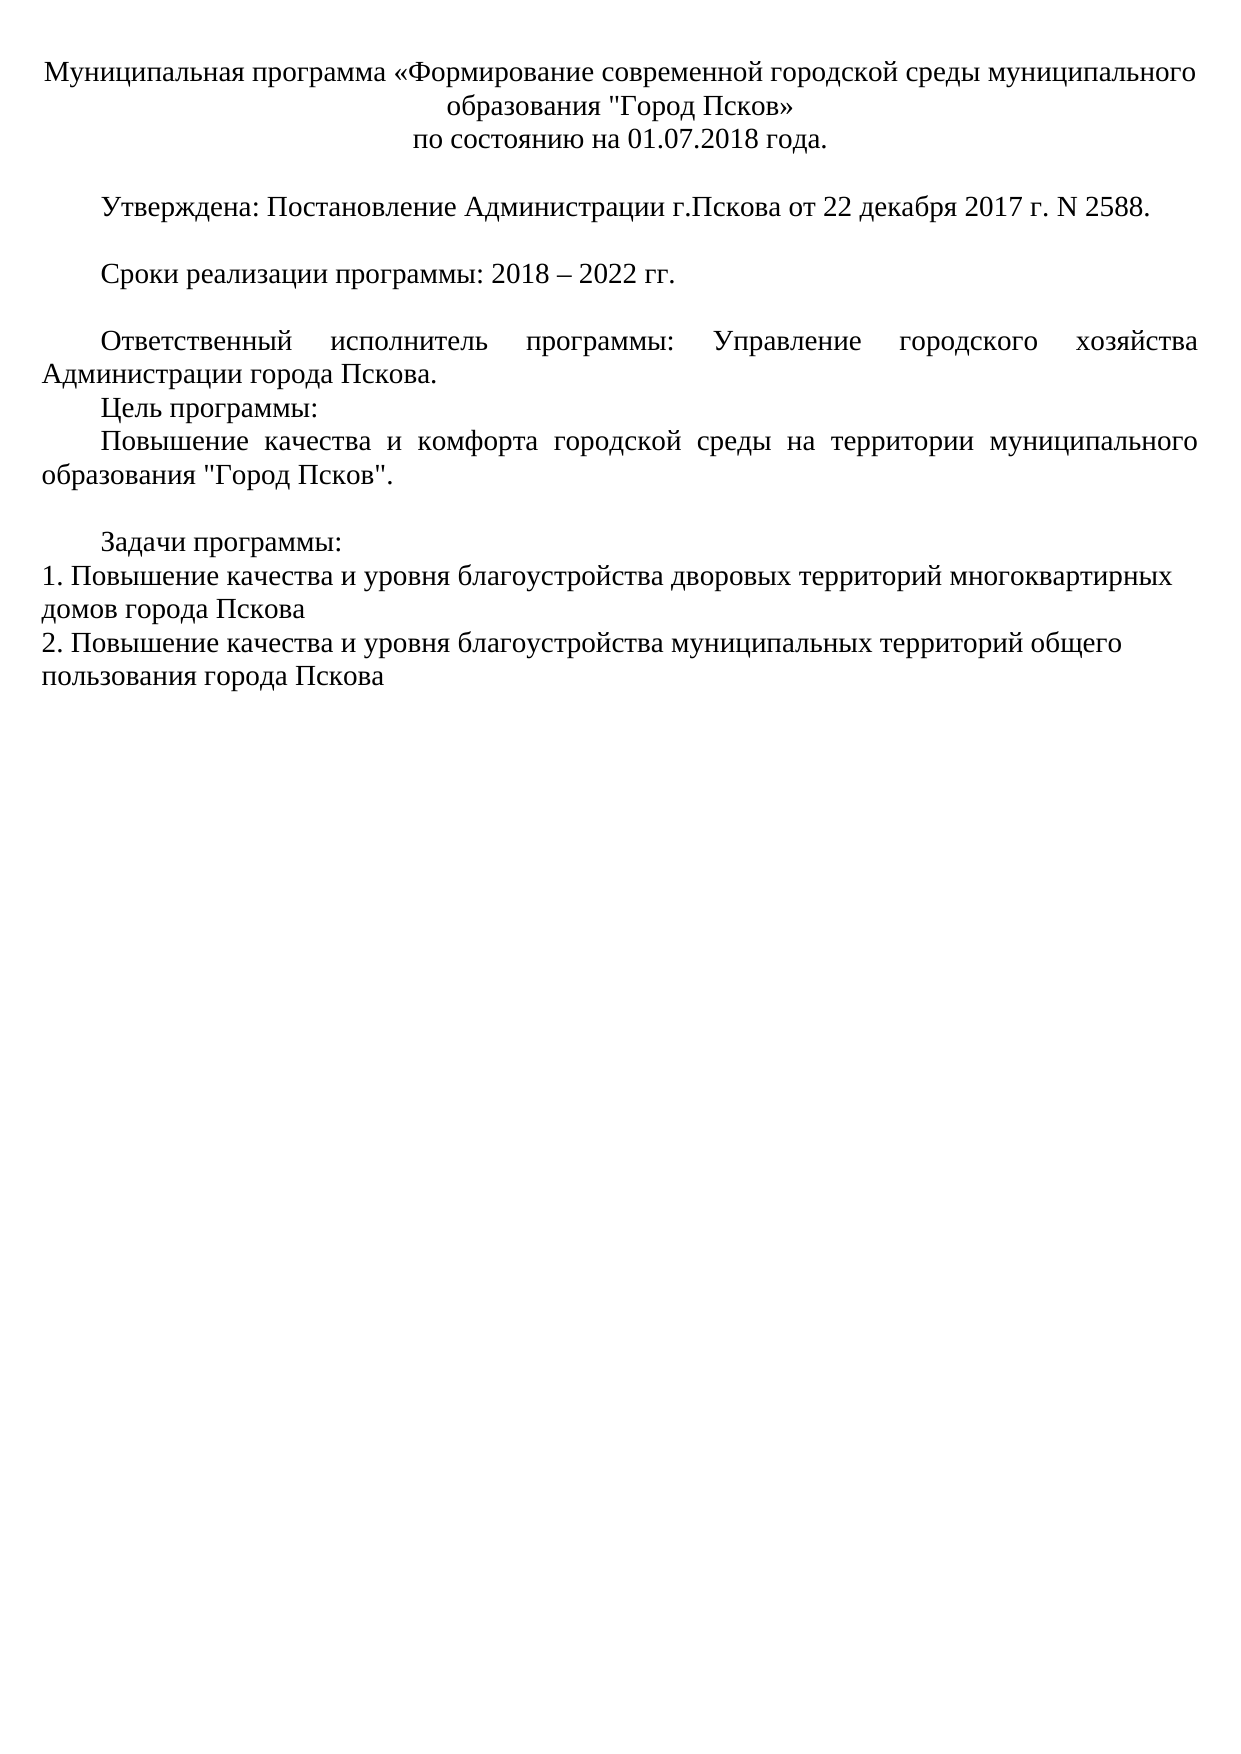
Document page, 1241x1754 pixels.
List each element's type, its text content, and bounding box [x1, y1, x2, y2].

text по состоянию на 01.07.2018 года. [41, 122, 1199, 155]
text Повышение качества и комфорта городской среды на территории муниципального образования "Город Псков". [41, 423, 1199, 491]
text Сроки реализации программы: 2018 – 2022 гг. [41, 256, 1199, 289]
text 2. Повышение качества и уровня благоустройства муниципальных территорий общего пользования города Пскова [41, 625, 1199, 692]
text Муниципальная программа «Формирование современной городской среды муниципального образования "Город Псков» [41, 54, 1199, 122]
text Ответственный исполнитель программы: Управление городского хозяйства Администрации города Пскова. [41, 323, 1199, 390]
text Задачи программы: [41, 524, 1199, 558]
text 1. Повышение качества и уровня благоустройства дворовых территорий многоквартирных домов города Пскова [41, 558, 1199, 625]
text Утверждена: Постановление Администрации г.Пскова от 22 декабря 2017 г. N 2588. [41, 189, 1199, 222]
text Цель программы: [41, 390, 1199, 423]
